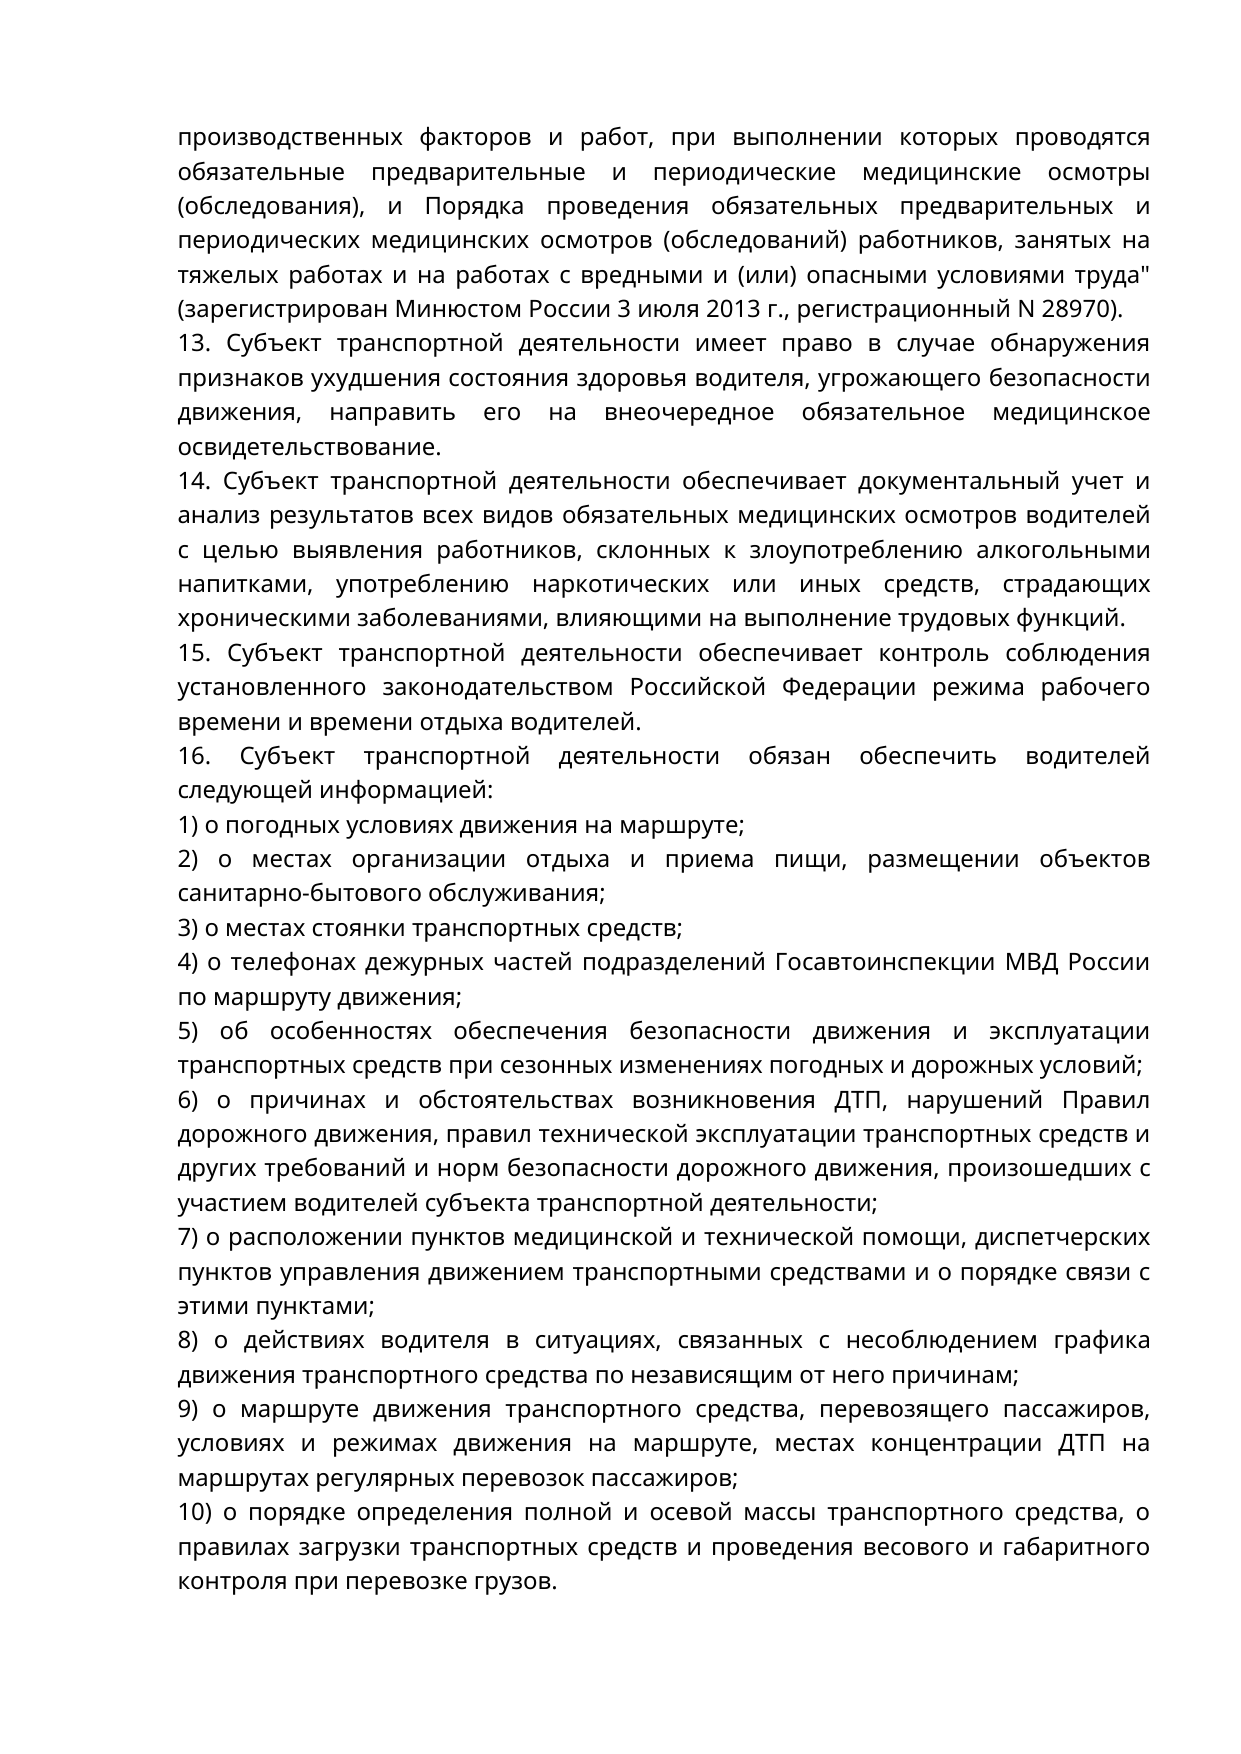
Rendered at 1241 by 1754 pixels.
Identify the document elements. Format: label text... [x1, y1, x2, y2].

text 2) о местах организации отдыха и приема пищи, размещении объектов санитарно-бытового обслуживания; [177, 840, 1152, 909]
text 16. Субъект транспортной деятельности обязан обеспечить водителей следующей информацией: [177, 737, 1152, 806]
text 13. Субъект транспортной деятельности имеет право в случае обнаружения признаков ухудшения состояния здоровья водителя, угрожающего безопасности движения, направить его на внеочередное обязательное медицинское освидетельствование. [177, 324, 1152, 462]
text 3) о местах стоянки транспортных средств; [177, 909, 1152, 943]
text 7) о расположении пунктов медицинской и технической помощи, диспетчерских пунктов управления движением транспортными средствами и о порядке связи с этими пунктами; [177, 1218, 1152, 1321]
text 1) о погодных условиях движения на маршруте; [177, 806, 1152, 840]
text 5) об особенностях обеспечения безопасности движения и эксплуатации транспортных средств при сезонных изменениях погодных и дорожных условий; [177, 1012, 1152, 1081]
text 10) о порядке определения полной и осевой массы транспортного средства, о правилах загрузки транспортных средств и проведения весового и габаритного контроля при перевозке грузов. [177, 1493, 1152, 1596]
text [177, 118, 1152, 324]
text 8) о действиях водителя в ситуациях, связанных с несоблюдением графика движения транспортного средства по независящим от него причинам; [177, 1321, 1152, 1390]
text 4) о телефонах дежурных частей подразделений Госавтоинспекции МВД России по маршруту движения; [177, 943, 1152, 1012]
text 15. Субъект транспортной деятельности обеспечивает контроль соблюдения установленного законодательством Российской Федерации режима рабочего времени и времени отдыха водителей. [177, 634, 1152, 737]
text 9) о маршруте движения транспортного средства, перевозящего пассажиров, условиях и режимах движения на маршруте, местах концентрации ДТП на маршрутах регулярных перевозок пассажиров; [177, 1390, 1152, 1493]
text 14. Субъект транспортной деятельности обеспечивает документальный учет и анализ результатов всех видов обязательных медицинских осмотров водителей с целью выявления работников, склонных к злоупотреблению алкогольными напитками, употреблению наркотических или иных средств, страдающих хроническими заболеваниями, влияющими на выполнение трудовых функций. [177, 462, 1152, 634]
text 6) о причинах и обстоятельствах возникновения ДТП, нарушений Правил дорожного движения, правил технической эксплуатации транспортных средств и других требований и норм безопасности дорожного движения, произошедших с участием водителей субъекта транспортной деятельности; [177, 1081, 1152, 1218]
